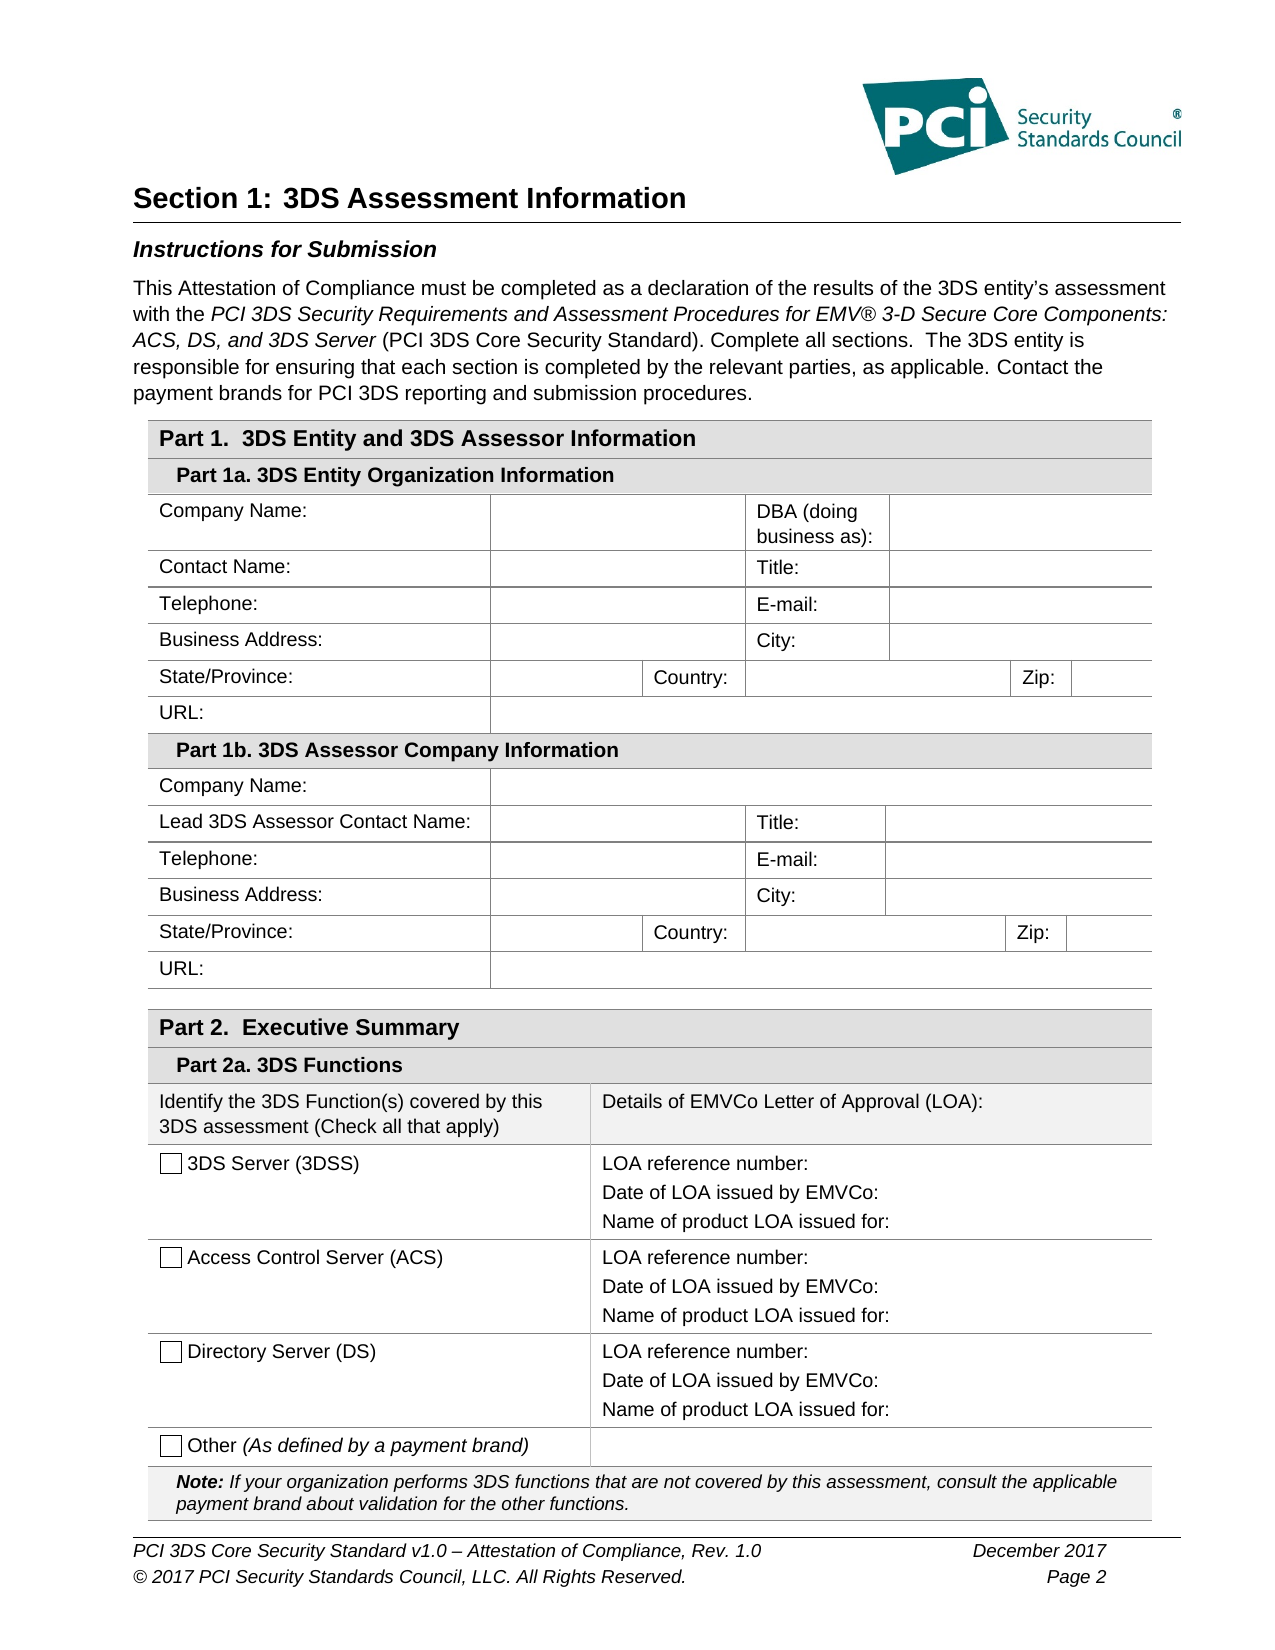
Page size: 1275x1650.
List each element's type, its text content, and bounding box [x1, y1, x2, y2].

table_cell Zip: [1006, 916, 1066, 951]
picture [862, 78, 1182, 175]
table_cell Contact Name: [148, 551, 490, 586]
table_cell [746, 661, 1010, 696]
table_cell [491, 843, 745, 878]
table_cell [491, 495, 745, 550]
table_cell Access Control Server (ACS) [148, 1240, 590, 1333]
table_cell [491, 879, 745, 914]
text This Attestation of Compliance must be completed as a declaration of the results of the 3DS entity’s assessment with the PCI 3DS Security Requirements and Assessment Procedures for EMV® 3-D Secure Core Components: ACS, DS, and 3DS Server (PCI 3DS Core Security Standard). Complete all sections. The 3DS entity is responsible for ensuring that each section is completed by the relevant parties, as applicable. Contact the payment brands for PCI 3DS reporting and submission procedures. [133, 275, 1181, 405]
table_cell Telephone: [148, 843, 490, 878]
table_cell E-mail: [746, 588, 889, 623]
table_cell [890, 495, 1152, 550]
table_cell LOA reference number: Date of LOA issued by EMVCo: Name of product LOA issued for: [591, 1145, 1152, 1238]
table_cell Directory Server (DS) [148, 1334, 590, 1427]
table_cell Company Name: [148, 769, 490, 805]
table_cell [890, 551, 1152, 586]
table_cell State/Province: [148, 661, 490, 696]
table_cell Company Name: [148, 495, 490, 550]
table_cell [746, 916, 1005, 951]
table_cell [591, 1428, 1152, 1466]
table_cell Country: [643, 916, 745, 951]
table_cell State/Province: [148, 916, 490, 951]
table_cell URL: [148, 697, 490, 733]
table_cell [491, 588, 745, 623]
table_cell [890, 588, 1152, 623]
table_cell Zip: [1011, 661, 1071, 696]
table_cell DBA (doing business as): [746, 495, 889, 550]
table_cell [491, 697, 1152, 733]
table_cell [491, 916, 642, 951]
table_cell City: [746, 879, 885, 914]
table_header Part 1. 3DS Entity and 3DS Assessor Information [148, 421, 1152, 458]
table_cell Part 2a. 3DS Functions [148, 1048, 1152, 1083]
table_cell E-mail: [746, 843, 885, 878]
table_cell Title: [746, 806, 885, 841]
table_cell Note: If your organization performs 3DS functions that are not covered by this assessment, consult the applicable payment brand about validation for the other functions. [148, 1467, 1152, 1520]
table_cell 3DS Server (3DSS) [148, 1145, 590, 1238]
table_cell [1067, 916, 1152, 951]
table_cell City: [746, 624, 889, 659]
table_cell [491, 952, 1152, 988]
table_cell Lead 3DS Assessor Contact Name: [148, 806, 490, 841]
table_cell Business Address: [148, 624, 490, 659]
subtitle Section 1: 3DS Assessment Information [133, 181, 1181, 222]
table_header Part 2. Executive Summary [148, 1010, 1152, 1047]
table_cell [890, 624, 1152, 659]
table_cell [1072, 661, 1152, 696]
table_cell URL: [148, 952, 490, 988]
table_cell [886, 843, 1152, 878]
text Instructions for Submission [133, 236, 1181, 262]
table_cell Telephone: [148, 588, 490, 623]
table_cell [491, 661, 642, 696]
table_cell Country: [643, 661, 745, 696]
table_cell [886, 879, 1152, 914]
table_cell Part 1b. 3DS Assessor Company Information [148, 734, 1152, 768]
table_cell [491, 624, 745, 659]
table_cell Details of EMVCo Letter of Approval (LOA): [591, 1084, 1152, 1144]
table_cell [886, 806, 1152, 841]
table_cell [491, 769, 1152, 805]
table_cell LOA reference number: Date of LOA issued by EMVCo: Name of product LOA issued for: [591, 1334, 1152, 1427]
table_cell Other (As defined by a payment brand) [148, 1428, 590, 1466]
table_cell LOA reference number: Date of LOA issued by EMVCo: Name of product LOA issued for: [591, 1240, 1152, 1333]
table_cell Business Address: [148, 879, 490, 914]
table_cell Title: [746, 551, 889, 586]
table_cell [491, 551, 745, 586]
table_cell Part 1a. 3DS Entity Organization Information [148, 459, 1152, 493]
table_cell Identify the 3DS Function(s) covered by this 3DS assessment (Check all that apply) [148, 1084, 590, 1144]
table_cell [491, 806, 745, 841]
